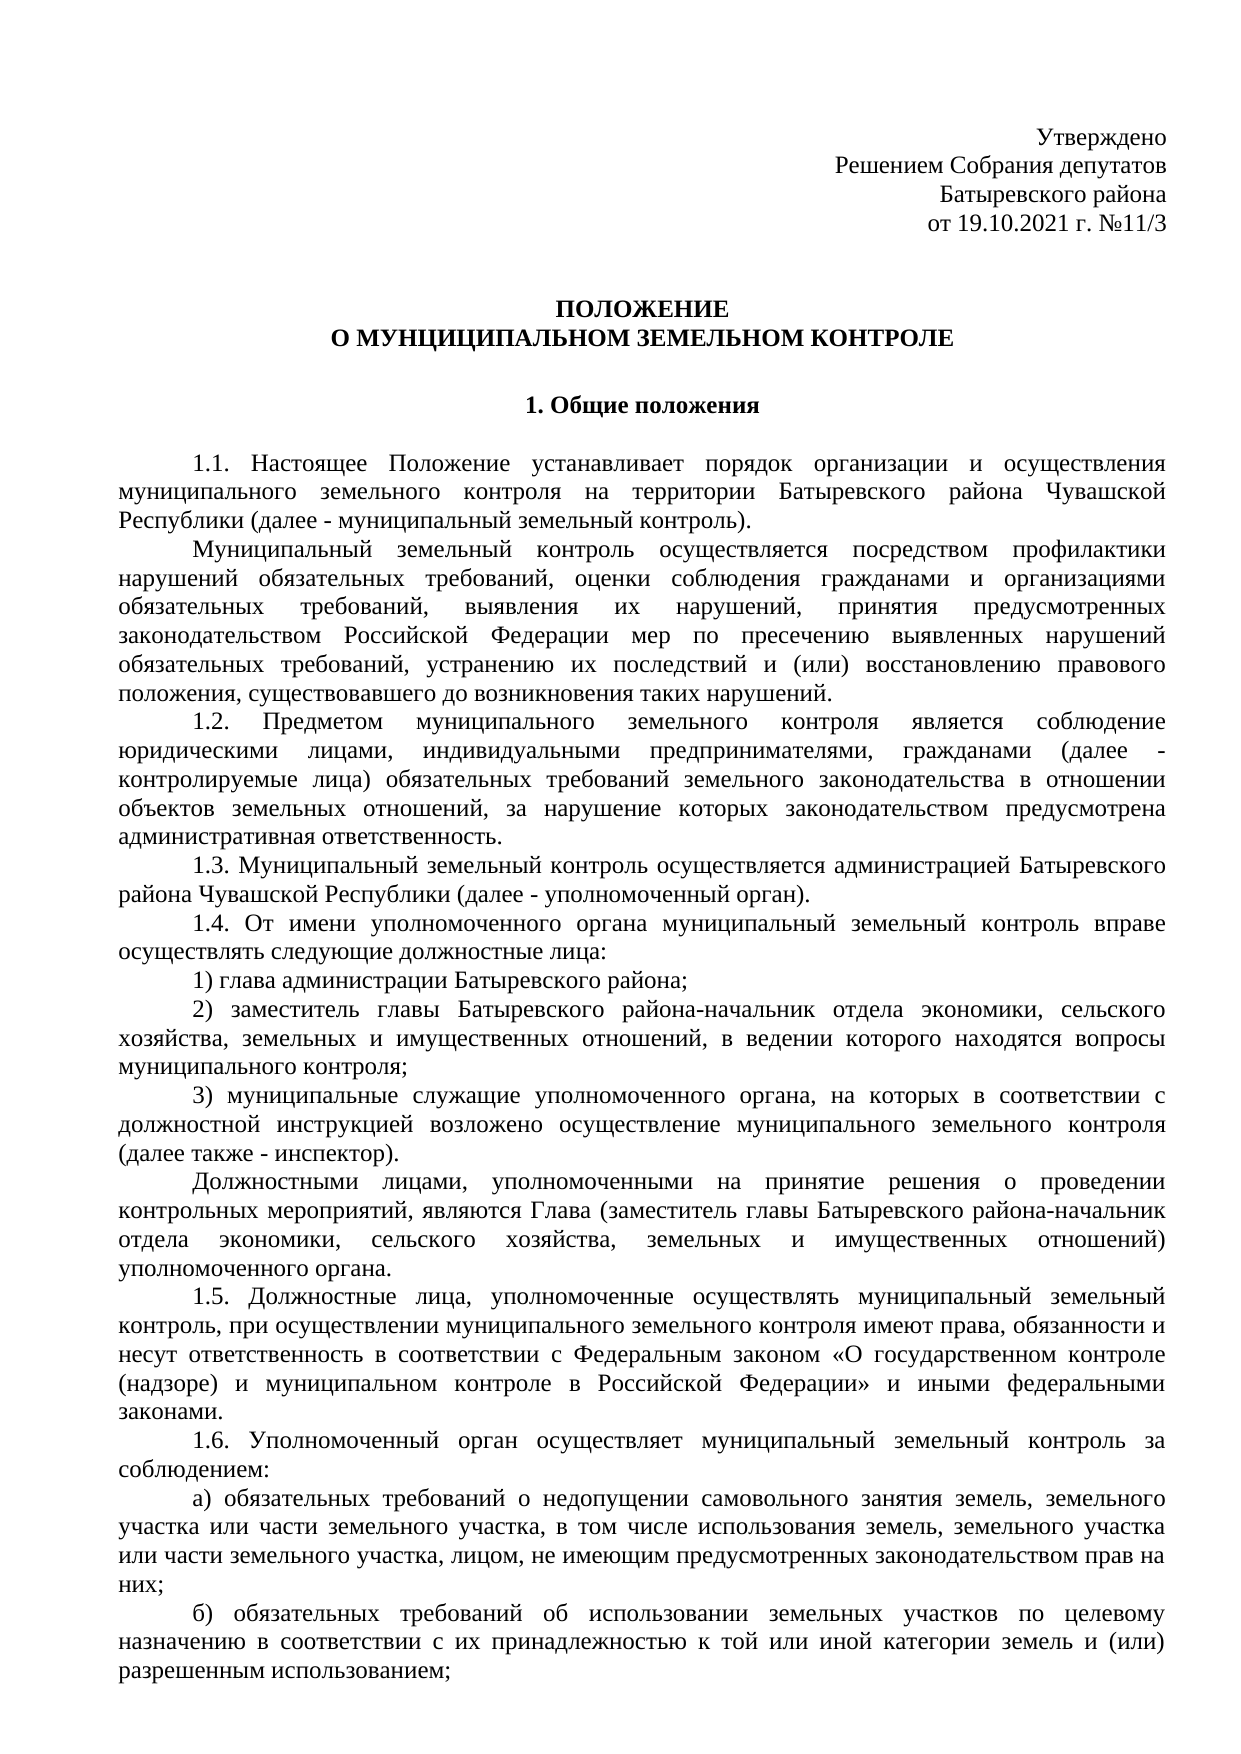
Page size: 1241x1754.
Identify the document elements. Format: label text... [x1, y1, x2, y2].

text а) обязательных требований о недопущении самовольного занятия земель, земельного участка или части земельного участка, в том числе использования земель, земельного участка или части земельного участка, лицом, не имеющим предусмотренных законодательством прав на них; [118, 1483, 1167, 1598]
text 1.1. Настоящее Положение устанавливает порядок организации и осуществления муниципального земельного контроля на территории Батыревского района Чувашской Республики (далее - муниципальный земельный контроль). [118, 448, 1167, 534]
text 1) глава администрации Батыревского района; [118, 965, 1167, 994]
text Утверждено [709, 122, 1167, 150]
text 3) муниципальные служащие уполномоченного органа, на которых в соответствии с должностной инструкцией возложено осуществление муниципального земельного контроля (далее также - инспектор). [118, 1080, 1167, 1166]
text Решением Собрания депутатов [709, 150, 1167, 179]
text 2) заместитель главы Батыревского района-начальник отдела экономики, сельского хозяйства, земельных и имущественных отношений, в ведении которого находятся вопросы муниципального контроля; [118, 994, 1167, 1080]
text б) обязательных требований об использовании земельных участков по целевому назначению в соответствии с их принадлежностью к той или иной категории земель и (или) разрешенным использованием; [118, 1598, 1167, 1684]
text 1.4. От имени уполномоченного органа муниципальный земельный контроль вправе осуществлять следующие должностные лица: [118, 908, 1167, 965]
text 1.3. Муниципальный земельный контроль осуществляется администрацией Батыревского района Чувашской Республики (далее - уполномоченный орган). [118, 850, 1167, 908]
title О МУНЦИЦИПАЛЬНОМ ЗЕМЕЛЬНОМ КОНТРОЛЕ [118, 323, 1167, 352]
text Муниципальный земельный контроль осуществляется посредством профилактики нарушений обязательных требований, оценки соблюдения гражданами и организациями обязательных требований, выявления их нарушений, принятия предусмотренных законодательством Российской Федерации мер по пресечению выявленных нарушений обязательных требований, устранению их последствий и (или) восстановлению правового положения, существовавшего до возникновения таких нарушений. [118, 534, 1167, 706]
text Батыревского района [709, 179, 1167, 208]
text 1.2. Предметом муниципального земельного контроля является соблюдение юридическими лицами, индивидуальными предпринимателями, гражданами (далее - контролируемые лица) обязательных требований земельного законодательства в отношении объектов земельных отношений, за нарушение которых законодательством предусмотрена административная ответственность. [118, 706, 1167, 850]
text от 19.10.2021 г. №11/3 [709, 208, 1167, 237]
text Должностными лицами, уполномоченными на принятие решения о проведении контрольных мероприятий, являются Глава (заместитель главы Батыревского района-начальник отдела экономики, сельского хозяйства, земельных и имущественных отношений) уполномоченного органа. [118, 1166, 1167, 1281]
text 1.5. Должностные лица, уполномоченные осуществлять муниципальный земельный контроль, при осуществлении муниципального земельного контроля имеют права, обязанности и несут ответственность в соответствии с Федеральным законом «О государственном контроле (надзоре) и муниципальном контроле в Российской Федерации» и иными федеральными законами. [118, 1281, 1167, 1425]
text 1.6. Уполномоченный орган осуществляет муниципальный земельный контроль за соблюдением: [118, 1425, 1167, 1483]
text 1. Общие положения [118, 390, 1167, 419]
title ПОЛОЖЕНИЕ [118, 294, 1167, 323]
